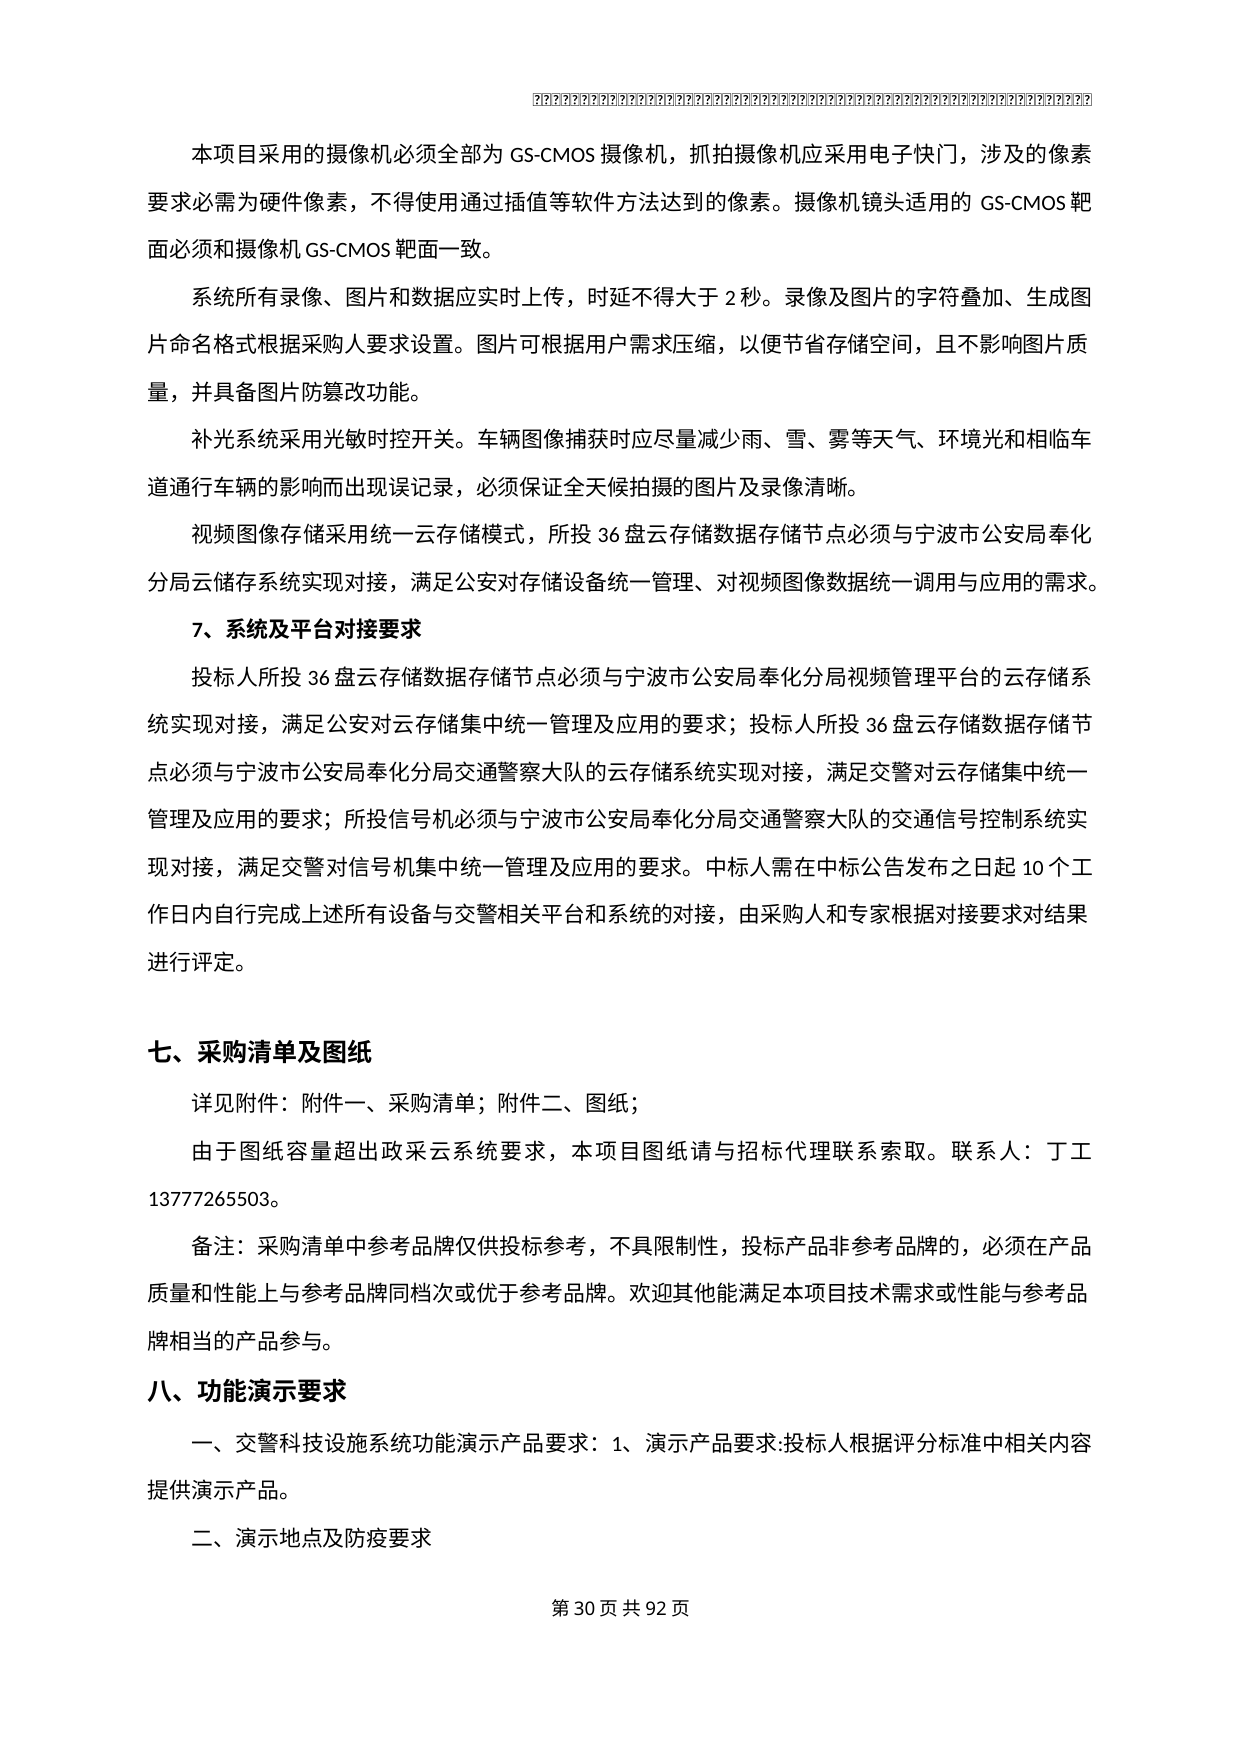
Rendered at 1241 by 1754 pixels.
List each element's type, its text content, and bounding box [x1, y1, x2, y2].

text 详见附件：附件一、采购清单；附件二、图纸； [148, 1086, 1092, 1118]
text 本项目采用的摄像机必须全部为GS-CMOS摄像机，抓拍摄像机应采用电子快门，涉及的像素要求必需为硬件像素，不得使用通过插值等软件方法达到的像素。摄像机镜头适用的GS-CMOS靶面必须和摄像机GS-CMOS靶面一致。 [148, 137, 1092, 264]
text 7、系统及平台对接要求 [148, 612, 1092, 644]
text 备注：采购清单中参考品牌仅供投标参考，不具限制性，投标产品非参考品牌的，必须在产品质量和性能上与参考品牌同档次或优于参考品牌。欢迎其他能满足本项目技术需求或性能与参考品牌相当的产品参与。 [148, 1229, 1092, 1356]
subtitle 七、采购清单及图纸 [148, 1032, 1092, 1068]
subtitle 八、功能演示要求 [148, 1371, 1092, 1408]
text 系统所有录像、图片和数据应实时上传，时延不得大于2秒。录像及图片的字符叠加、生成图片命名格式根据采购人要求设置。图片可根据用户需求压缩，以便节省存储空间，且不影响图片质量，并具备图片防篡改功能。 [148, 279, 1092, 406]
text 补光系统采用光敏时控开关。车辆图像捕获时应尽量减少雨、雪、雾等天气、环境光和相临车道通行车辆的影响而出现误记录，必须保证全天候拍摄的图片及录像清晰。 [148, 422, 1092, 501]
text 二、演示地点及防疫要求 [148, 1521, 1092, 1552]
text 视频图像存储采用统一云存储模式，所投36盘云存储数据存储节点必须与宁波市公安局奉化分局云储存系统实现对接，满足公安对存储设备统一管理、对视频图像数据统一调用与应用的需求。 [148, 517, 1092, 596]
text 投标人所投36盘云存储数据存储节点必须与宁波市公安局奉化分局视频管理平台的云存储系统实现对接，满足公安对云存储集中统一管理及应用的要求；投标人所投36盘云存储数据存储节点必须与宁波市公安局奉化分局交通警察大队的云存储系统实现对接，满足交警对云存储集中统一管理及应用的要求；所投信号机必须与宁波市公安局奉化分局交通警察大队的交通信号控制系统实现对接，满足交警对信号机集中统一管理及应用的要求。中标人需在中标公告发布之日起10个工作日内自行完成上述所有设备与交警相关平台和系统的对接，由采购人和专家根据对接要求对结果进行评定。 [148, 659, 1092, 976]
text 由于图纸容量超出政采云系统要求，本项目图纸请与招标代理联系索取。联系人：丁工 13777265503。 [148, 1134, 1092, 1213]
text 一、交警科技设施系统功能演示产品要求：1、演示产品要求:投标人根据评分标准中相关内容提供演示产品。 [148, 1426, 1092, 1505]
